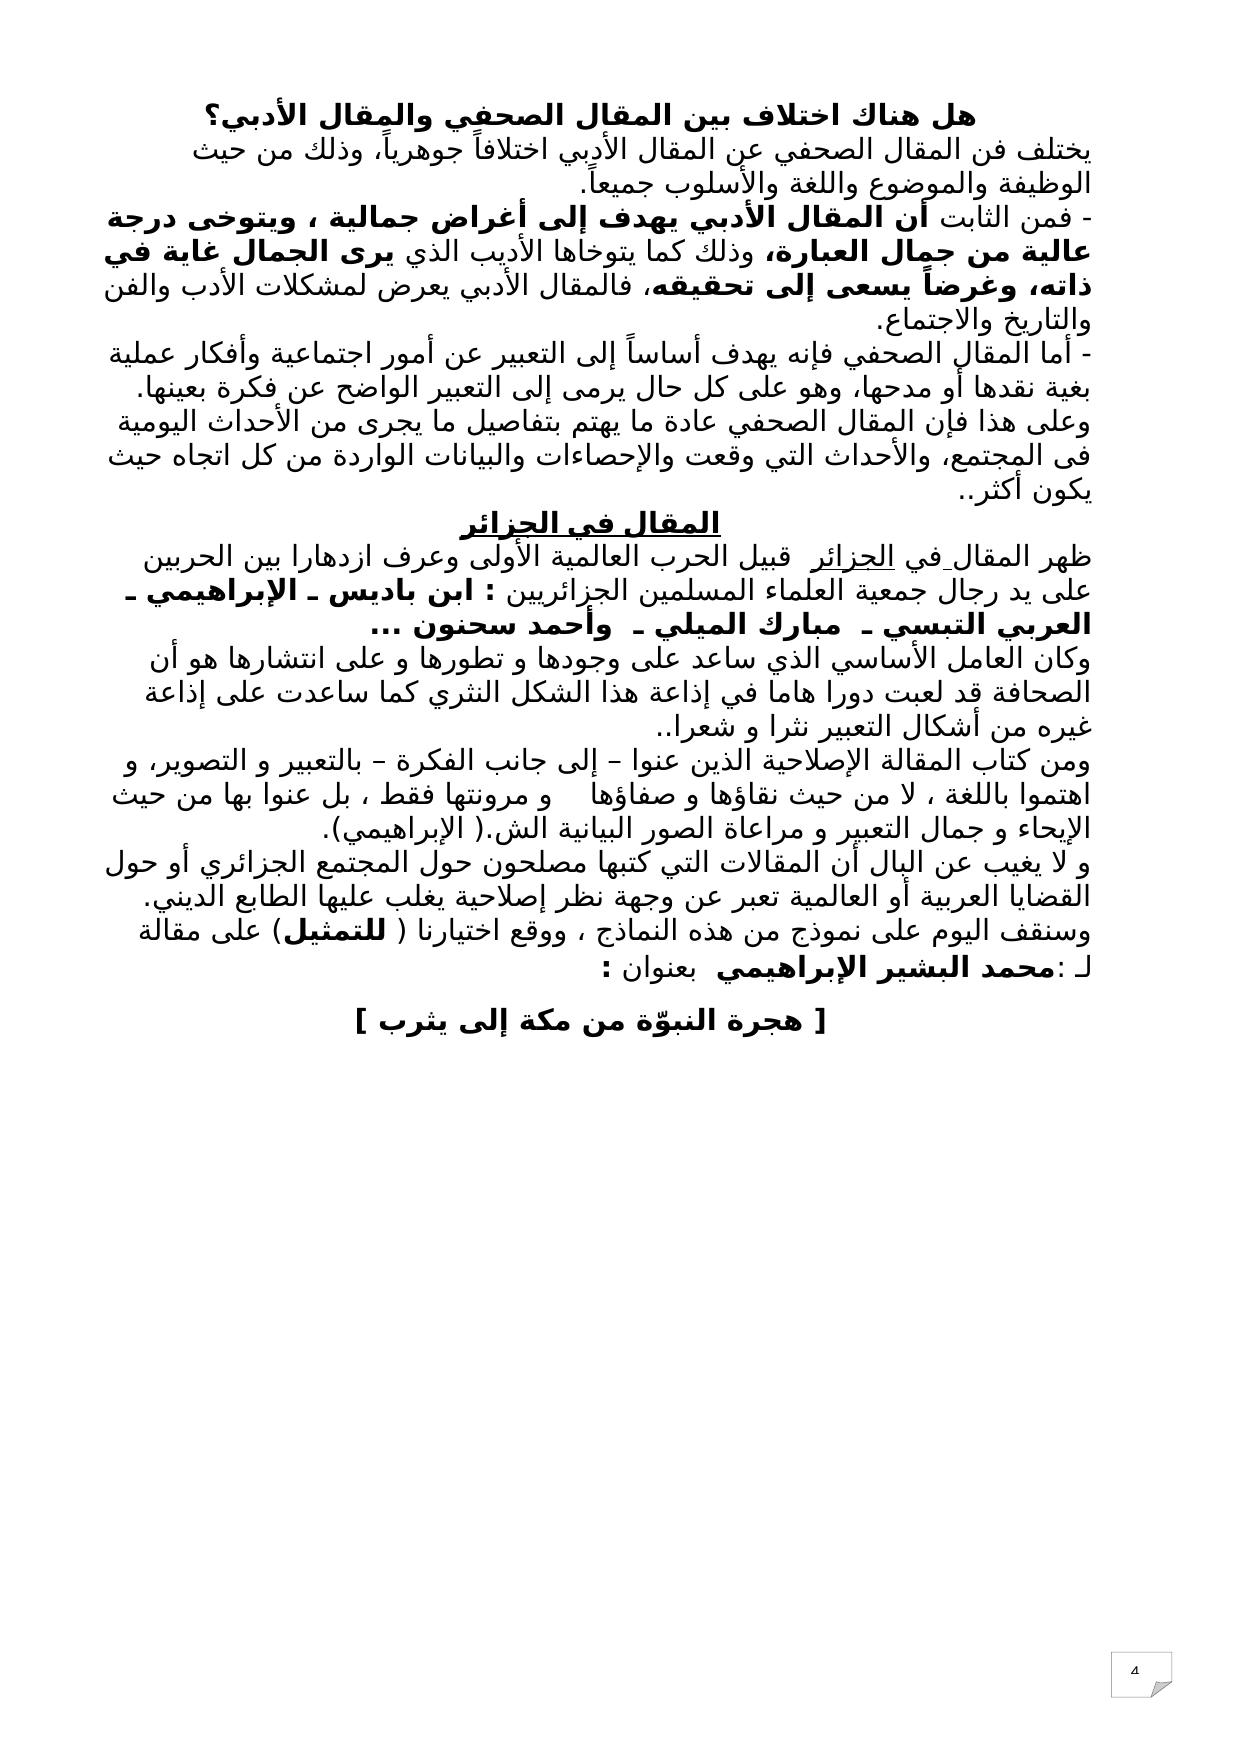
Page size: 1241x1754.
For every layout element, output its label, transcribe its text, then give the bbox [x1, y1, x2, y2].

text وعلى هذا فإن المقال الصحفي عادة ما يهتم بتفاصيل ما يجرى من الأحداث اليومية فى المجتمع، والأحداث التي وقعت والإحصاءات والبيانات الواردة من كل اتجاه حيث يكون أكثر.. [89, 404, 1093, 506]
text - فمن الثابت أن المقال الأدبي يهدف إلى أغراض جمالية ، ويتوخى درجة عالية من جمال العبارة، وذلك كما يتوخاها الأديب الذي يرى الجمال غاية في ذاته، وغرضاً يسعى إلى تحقيقه، فالمقال الأدبي يعرض لمشكلات الأدب والفن والتاريخ والاجتماع. [89, 201, 1093, 336]
text هل هناك اختلاف بين المقال الصحفي والمقال الأدبي؟ [89, 99, 1093, 133]
text [ هجرة النبوّة من مكة إلى يثرب ] [89, 1003, 1093, 1037]
text - أما المقال الصحفي فإنه يهدف أساساً إلى التعبير عن أمور اجتماعية وأفكار عملية بغية نقدها أو مدحها، وهو على كل حال يرمى إلى التعبير الواضح عن فكرة بعينها. [89, 336, 1093, 404]
text وكان العامل الأساسي الذي ساعد على وجودها و تطورها و على انتشارها هو أن الصحافة قد لعبت دورا هاما في إذاعة هذا الشكل النثري كما ساعدت على إذاعة غيره من أشكال التعبير نثرا و شعرا.. [89, 642, 1093, 743]
text ظهر المقال في الجزائر قبيل الحرب العالمية الأولى وعرف ازدهارا بين الحربين على يد رجال جمعية العلماء المسلمين الجزائريين : ابن باديس ـ الإبراهيمي ـ العربي التبسي ـ مبارك الميلي ـ وأحمد سحنون ... [89, 540, 1093, 642]
text المقال في الجزائر [89, 506, 1093, 540]
text وسنقف اليوم على نموذج من هذه النماذج ، ووقع اختيارنا ( للتمثيل) على مقالة لـ :محمد البشير الإبراهيمي بعنوان : [89, 913, 1093, 984]
text ومن كتاب المقالة الإصلاحية الذين عنوا – إلى جانب الفكرة – بالتعبير و التصوير، و اهتموا باللغة ، لا من حيث نقاؤها و صفاؤها و مرونتها فقط ، بل عنوا بها من حيث الإيحاء و جمال التعبير و مراعاة الصور البيانية الش.( الإبراهيمي). و لا يغيب عن البال أن المقالات التي كتبها مصلحون حول المجتمع الجزائري أو حول القضايا العربية أو العالمية تعبر عن وجهة نظر إصلاحية يغلب عليها الطابع الديني. [89, 743, 1093, 913]
text يختلف فن المقال الصحفي عن المقال الأدبي اختلافاً جوهرياً، وذلك من حيث الوظيفة والموضوع واللغة والأسلوب جميعاً. [89, 133, 1093, 201]
